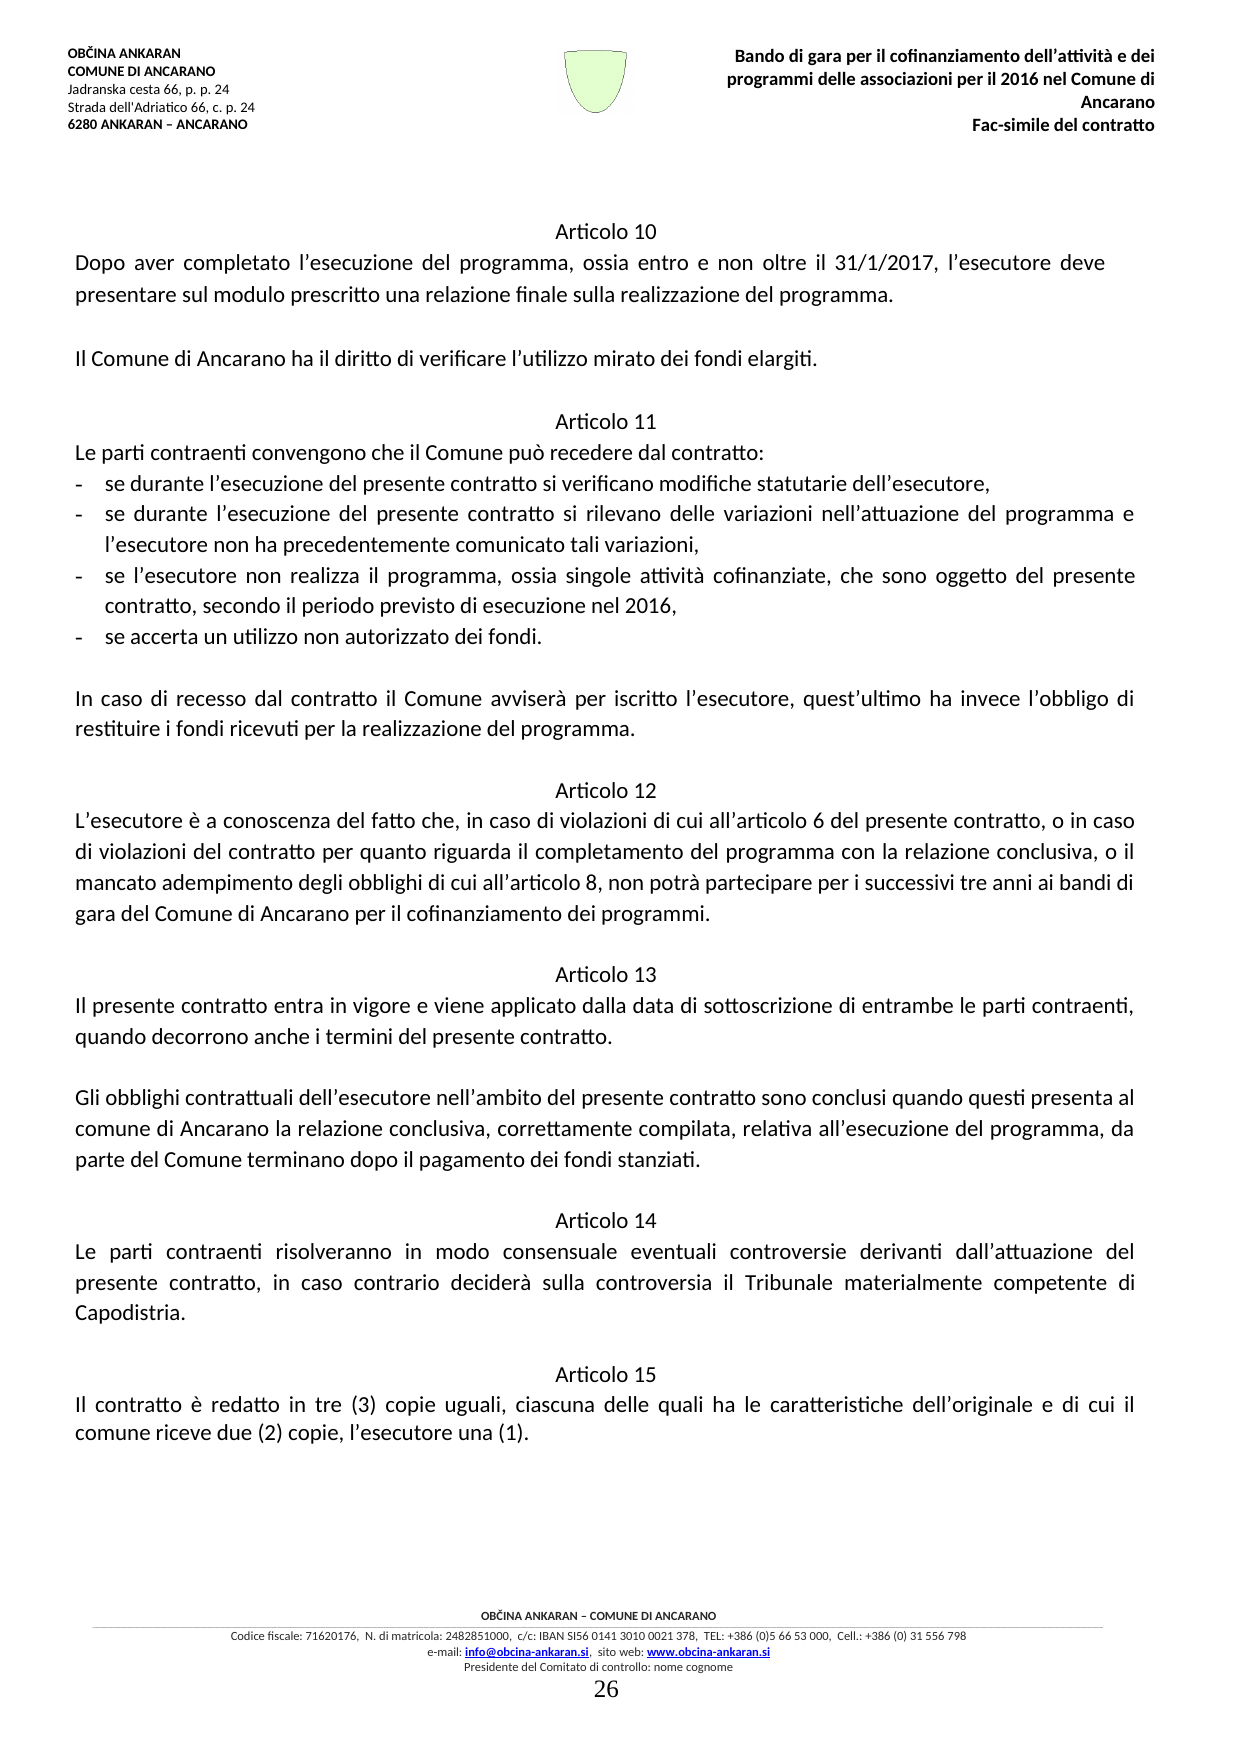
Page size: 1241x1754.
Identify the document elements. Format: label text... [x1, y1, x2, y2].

text Articolo 11 [75, 407, 1137, 435]
list se l’esecutore non realizza il programma, ossia singole attività cofinanziate, che sono oggetto del presente contratto, secondo il periodo previsto di esecuzione nel 2016, [75, 561, 1137, 619]
text L’esecutore è a conoscenza del fatto che, in caso di violazioni di cui all’articolo 6 del presente contratto, o in caso di violazioni del contratto per quanto riguarda il completamento del programma con la relazione conclusiva, o il mancato adempimento degli obblighi di cui all’articolo 8, non potrà partecipare per i successivi tre anni ai bandi di gara del Comune di Ancarano per il cofinanziamento dei programmi. [75, 807, 1137, 927]
text Articolo 14 [75, 1206, 1137, 1234]
text Dopo aver completato l’esecuzione del programma, ossia entro e non oltre il 31/1/2017, l’esecutore deve presentare sul modulo prescritto una relazione finale sulla realizzazione del programma. [75, 248, 1107, 308]
list se durante l’esecuzione del presente contratto si rilevano delle variazioni nell’attuazione del programma e l’esecutore non ha precedentemente comunicato tali variazioni, [75, 499, 1137, 558]
text Il contratto è redatto in tre (3) copie uguali, ciascuna delle quali ha le caratteristiche dell’originale e di cui il comune riceve due (2) copie, l’esecutore una (1). [75, 1391, 1137, 1447]
text In caso di recesso dal contratto il Comune avviserà per iscritto l’esecutore, quest’ultimo ha invece l’obbligo di restituire i fondi ricevuti per la realizzazione del programma. [75, 684, 1137, 742]
text Articolo 10 [75, 217, 1137, 245]
text Articolo 13 [75, 960, 1137, 988]
text Le parti contraenti convengono che il Comune può recedere dal contratto: [75, 438, 1137, 466]
picture [556, 44, 635, 116]
list se durante l’esecuzione del presente contratto si verificano modifiche statutarie dell’esecutore, [75, 469, 1137, 497]
text Le parti contraenti risolveranno in modo consensuale eventuali controversie derivanti dall’attuazione del presente contratto, in caso contrario deciderà sulla controversia il Tribunale materialmente competente di Capodistria. [75, 1237, 1137, 1326]
text Articolo 15 [75, 1360, 1137, 1388]
text Gli obblighi contrattuali dell’esecutore nell’ambito del presente contratto sono conclusi quando questi presenta al comune di Ancarano la relazione conclusiva, correttamente compilata, relativa all’esecuzione del programma, da parte del Comune terminano dopo il pagamento dei fondi stanziati. [75, 1083, 1137, 1173]
text Il Comune di Ancarano ha il diritto di verificare l’utilizzo mirato dei fondi elargiti. [75, 344, 1107, 372]
text Articolo 12 [75, 776, 1137, 804]
text Il presente contratto entra in vigore e viene applicato dalla data di sottoscrizione di entrambe le parti contraenti, quando decorrono anche i termini del presente contratto. [75, 991, 1137, 1050]
list se accerta un utilizzo non autorizzato dei fondi. [75, 622, 1137, 650]
